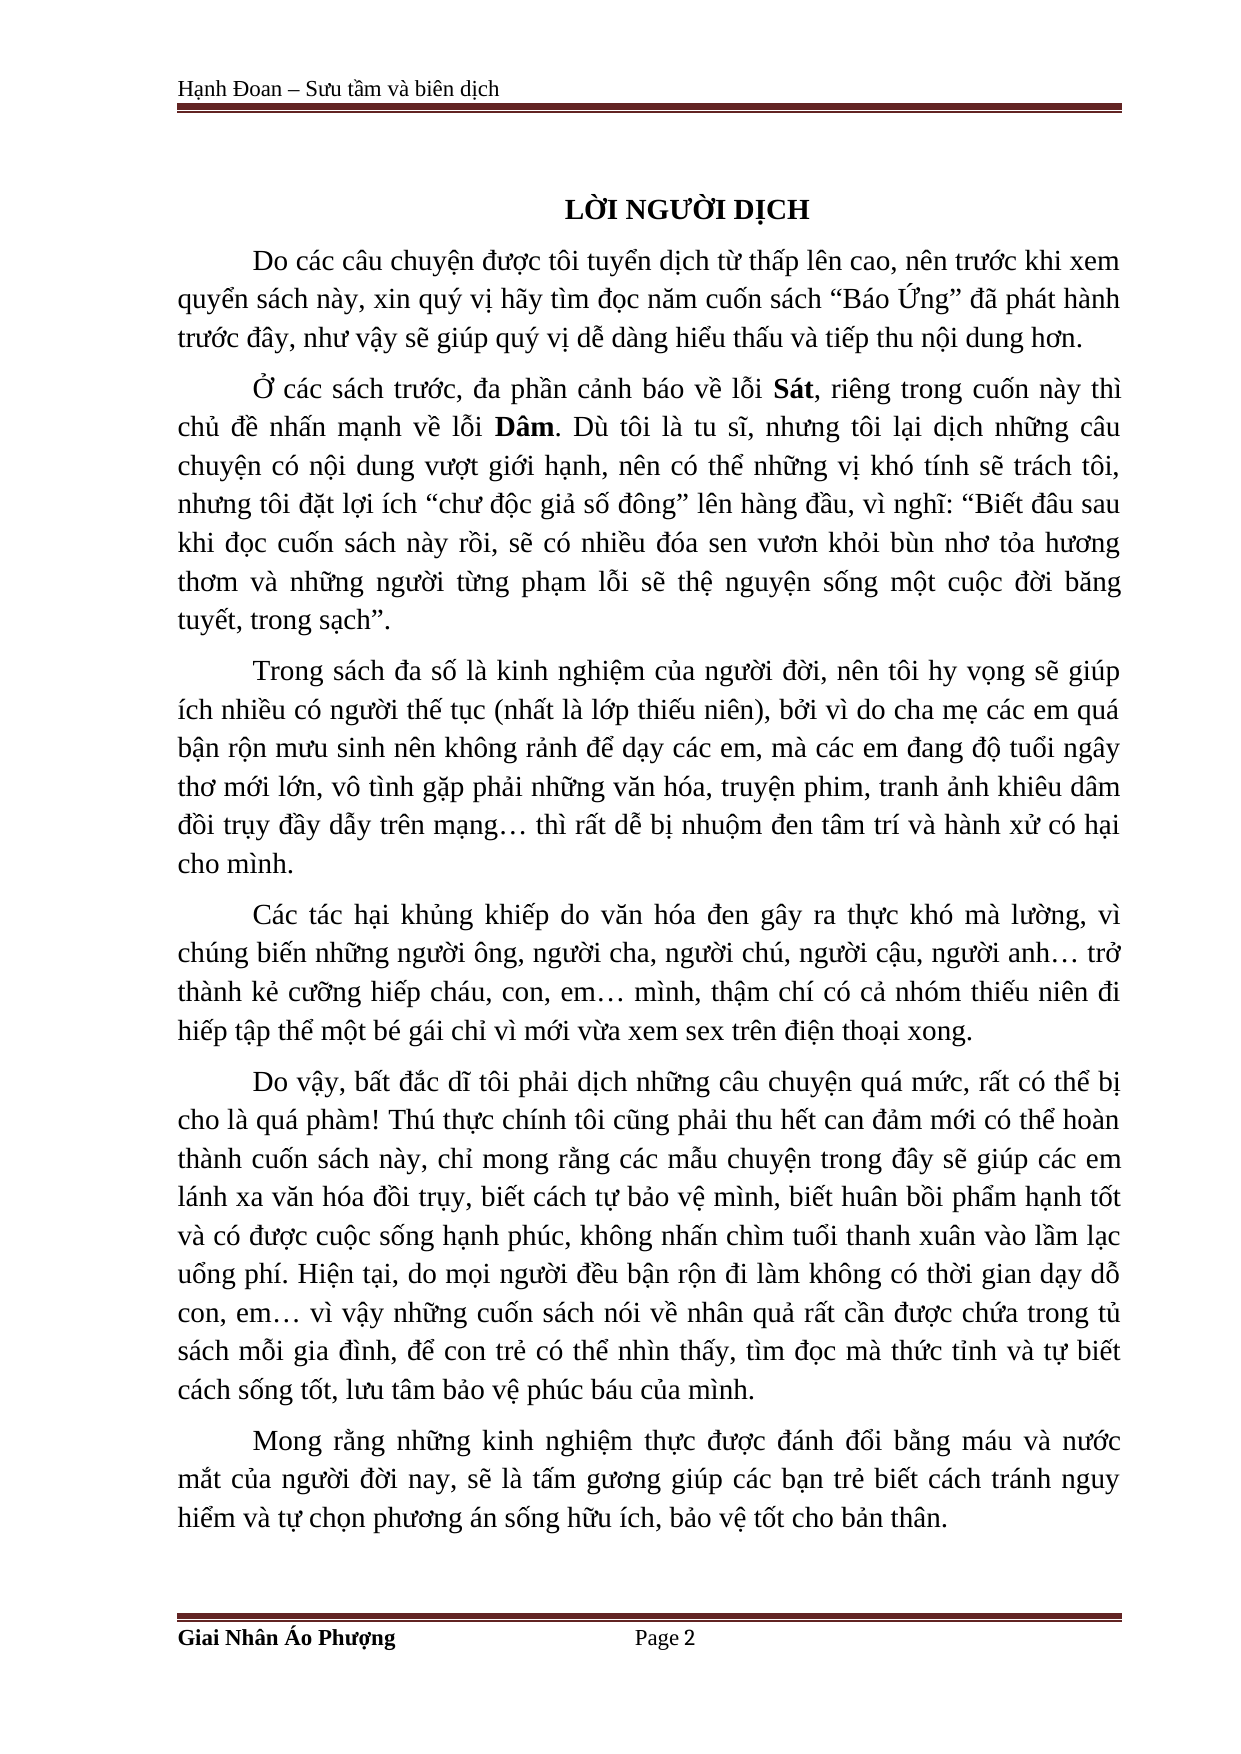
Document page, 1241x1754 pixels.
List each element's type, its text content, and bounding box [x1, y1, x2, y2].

text Do vậy, bất đắc dĩ tôi phải dịch những câu chuyện quá mức, rất có thể bị cho là quá phàm! Thú thực chính tôi cũng phải thu hết can đảm mới có thể hoàn thành cuốn sách này, chỉ mong rằng các mẫu chuyện trong đây sẽ giúp các em lánh xa văn hóa đồi trụy, biết cách tự bảo vệ mình, biết huân bồi phẩm hạnh tốt và có được cuộc sống hạnh phúc, không nhấn chìm tuổi thanh xuân vào lầm lạc uổng phí. Hiện tại, do mọi người đều bận rộn đi làm không có thời gian dạy dỗ con, em… vì vậy những cuốn sách nói về nhân quả rất cần được chứa trong tủ sách mỗi gia đình, để con trẻ có thể nhìn thấy, tìm đọc mà thức tỉnh và tự biết cách sống tốt, lưu tâm bảo vệ phúc báu của mình. [177, 1064, 1122, 1406]
text Ở các sách trước, đa phần cảnh báo về lỗi Sát, riêng trong cuốn này thì chủ đề nhấn mạnh về lỗi Dâm. Dù tôi là tu sĩ, nhưng tôi lại dịch những câu chuyện có nội dung vượt giới hạnh, nên có thể những vị khó tính sẽ trách tôi, nhưng tôi đặt lợi ích “chư độc giả số đông” lên hàng đầu, vì nghĩ: “Biết đâu sau khi đọc cuốn sách này rồi, sẽ có nhiều đóa sen vươn khỏi bùn nhơ tỏa hương thơm và những người từng phạm lỗi sẽ thệ nguyện sống một cuộc đời băng tuyết, trong sạch”. [177, 371, 1122, 636]
text Trong sách đa số là kinh nghiệm của người đời, nên tôi hy vọng sẽ giúp ích nhiều có người thế tục (nhất là lớp thiếu niên), bởi vì do cha mẹ các em quá bận rộn mưu sinh nên không rảnh để dạy các em, mà các em đang độ tuổi ngây thơ mới lớn, vô tình gặp phải những văn hóa, truyện phim, tranh ảnh khiêu dâm đồi trụy đầy dẫy trên mạng… thì rất dễ bị nhuộm đen tâm trí và hành xử có hại cho mình. [177, 653, 1122, 879]
text Do các câu chuyện được tôi tuyển dịch từ thấp lên cao, nên trước khi xem quyển sách này, xin quý vị hãy tìm đọc năm cuốn sách “Báo Ứng” đã phát hành trước đây, như vậy sẽ giúp quý vị dễ dàng hiểu thấu và tiếp thu nội dung hơn. [177, 243, 1122, 353]
text Các tác hại khủng khiếp do văn hóa đen gây ra thực khó mà lường, vì chúng biến những người ông, người cha, người chú, người cậu, người anh… trở thành kẻ cưỡng hiếp cháu, con, em… mình, thậm chí có cả nhóm thiếu niên đi hiếp tập thể một bé gái chỉ vì mới vừa xem sex trên điện thoại xong. [177, 897, 1122, 1046]
text LỜI NGƯỜI DỊCH [177, 192, 1122, 225]
text Mong rằng những kinh nghiệm thực được đánh đổi bằng máu và nước mắt của người đời nay, sẽ là tấm gương giúp các bạn trẻ biết cách tránh nguy hiểm và tự chọn phương án sống hữu ích, bảo vệ tốt cho bản thân. [177, 1423, 1122, 1534]
